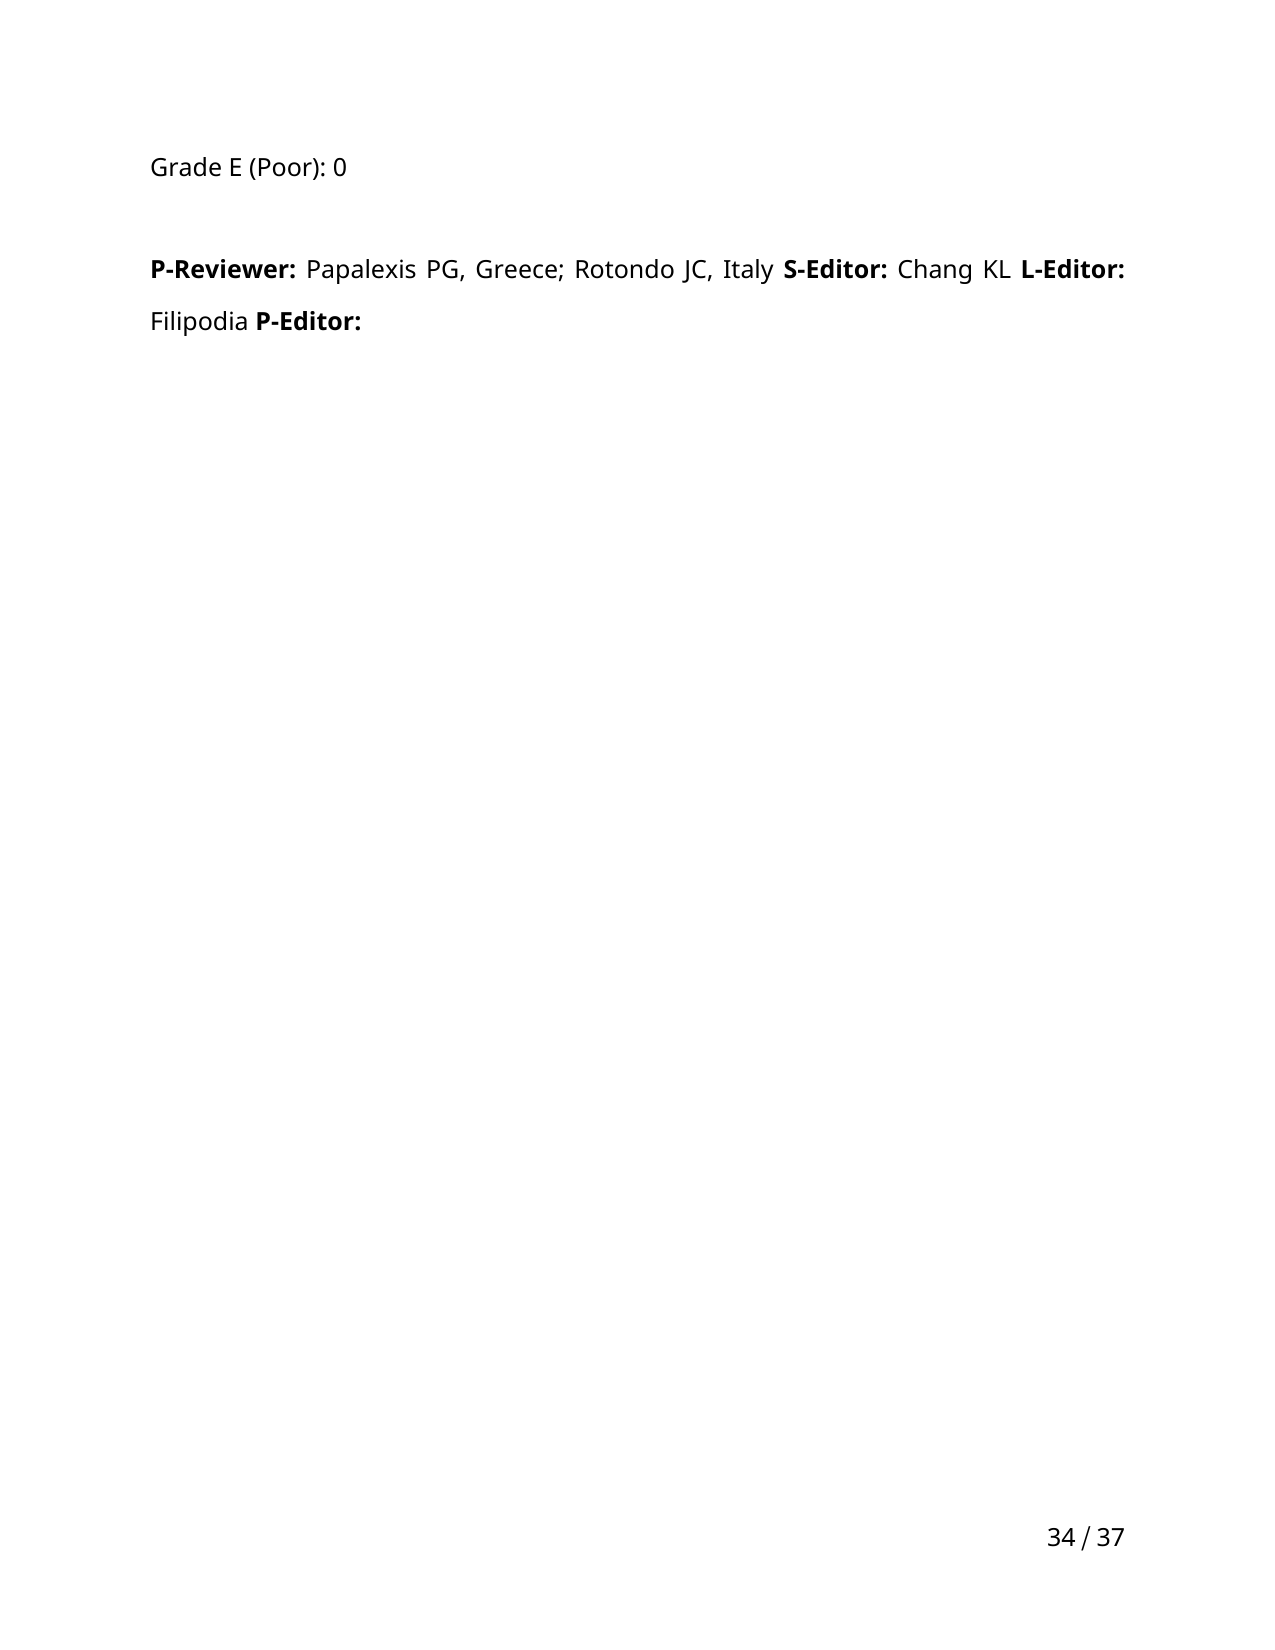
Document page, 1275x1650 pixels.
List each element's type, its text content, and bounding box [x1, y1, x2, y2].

text Grade E (Poor): 0 [150, 150, 1125, 184]
text P-Reviewer: Papalexis PG, Greece; Rotondo JC, Italy S-Editor: Chang KL L-Editor: Filipodia P-Editor: [150, 252, 1125, 337]
